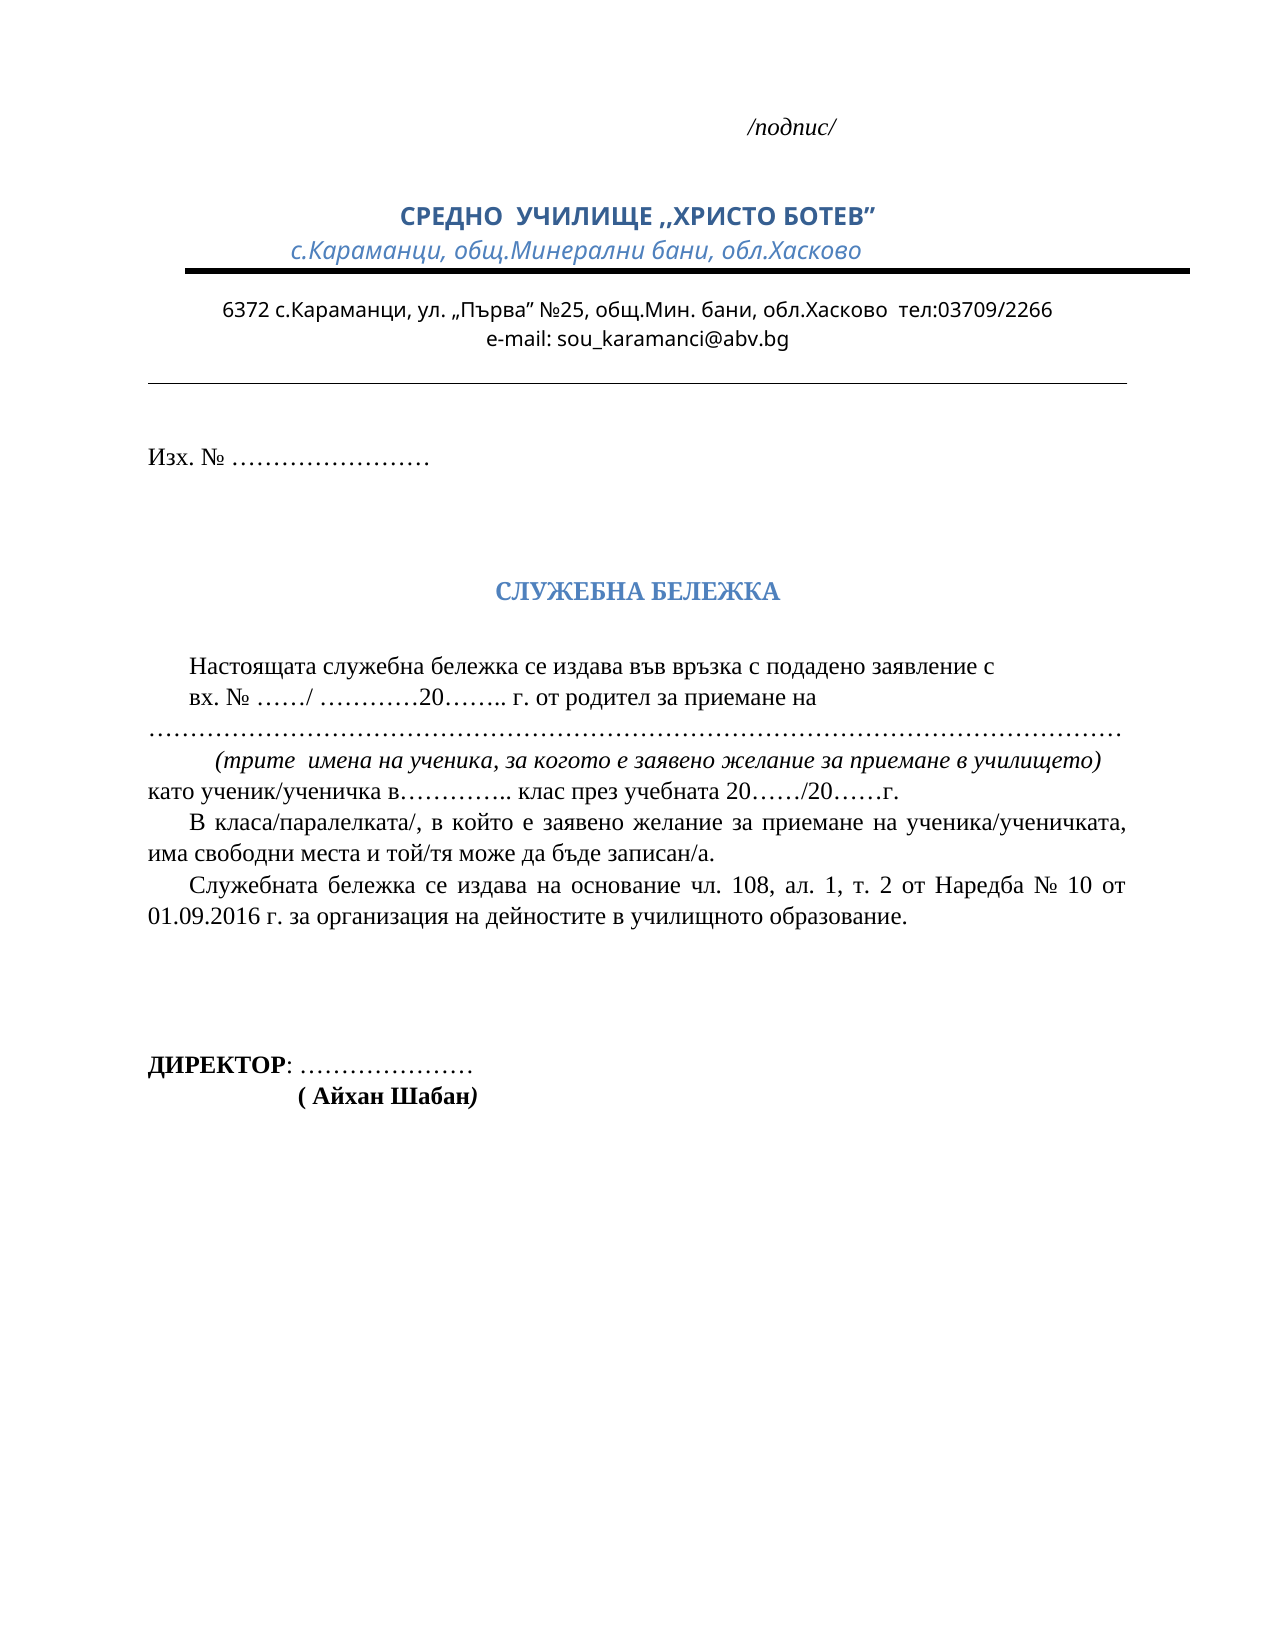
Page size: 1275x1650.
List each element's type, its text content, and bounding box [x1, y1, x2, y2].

subtitle СРЕДНО УЧИЛИЩЕ ,,ХРИСТО БОТЕВ” [148, 199, 1127, 233]
text /подпис/ [148, 112, 1127, 141]
text като ученик/ученичка в………….. клас през учебната 20……/20……г. [148, 774, 1127, 806]
text ……………………………………………………………………………………………………… [148, 712, 1127, 743]
text ДИРЕКТОР: ………………… [148, 1048, 1127, 1079]
subtitle с.Караманци, общ.Минерални бани, обл.Хасково [148, 233, 1127, 267]
subtitle СЛУЖЕБНА БЕЛЕЖКА [148, 577, 1127, 606]
text Служебната бележка се издава на основание чл. 108, ал. 1, т. 2 от Наредба № 10 от 01.09.2016 г. за организация на дейностите в училищното образование. [148, 868, 1127, 931]
text В класа/паралелката/, в който е заявено желание за приемане на ученика/ученичката, има свободни места и той/тя може да бъде записан/а. [148, 806, 1127, 868]
text (трите имена на ученика, за когото е заявено желание за приемане в училището) [148, 743, 1127, 774]
text Изх. № …………………… [148, 442, 1127, 470]
text 6372 с.Караманци, ул. „Първа” №25, общ.Мин. бани, обл.Хасково тел:03709/2266 [148, 295, 1127, 324]
text e-mail: sou_karamanci@abv.bg [148, 324, 1127, 352]
text ( Айхан Шабан) [148, 1079, 1127, 1111]
text Настоящата служебна бележка се издава във връзка с подадено заявление с [148, 649, 1127, 681]
text вх. № ……/ …………20…….. г. от родител за приемане на [148, 681, 1127, 712]
